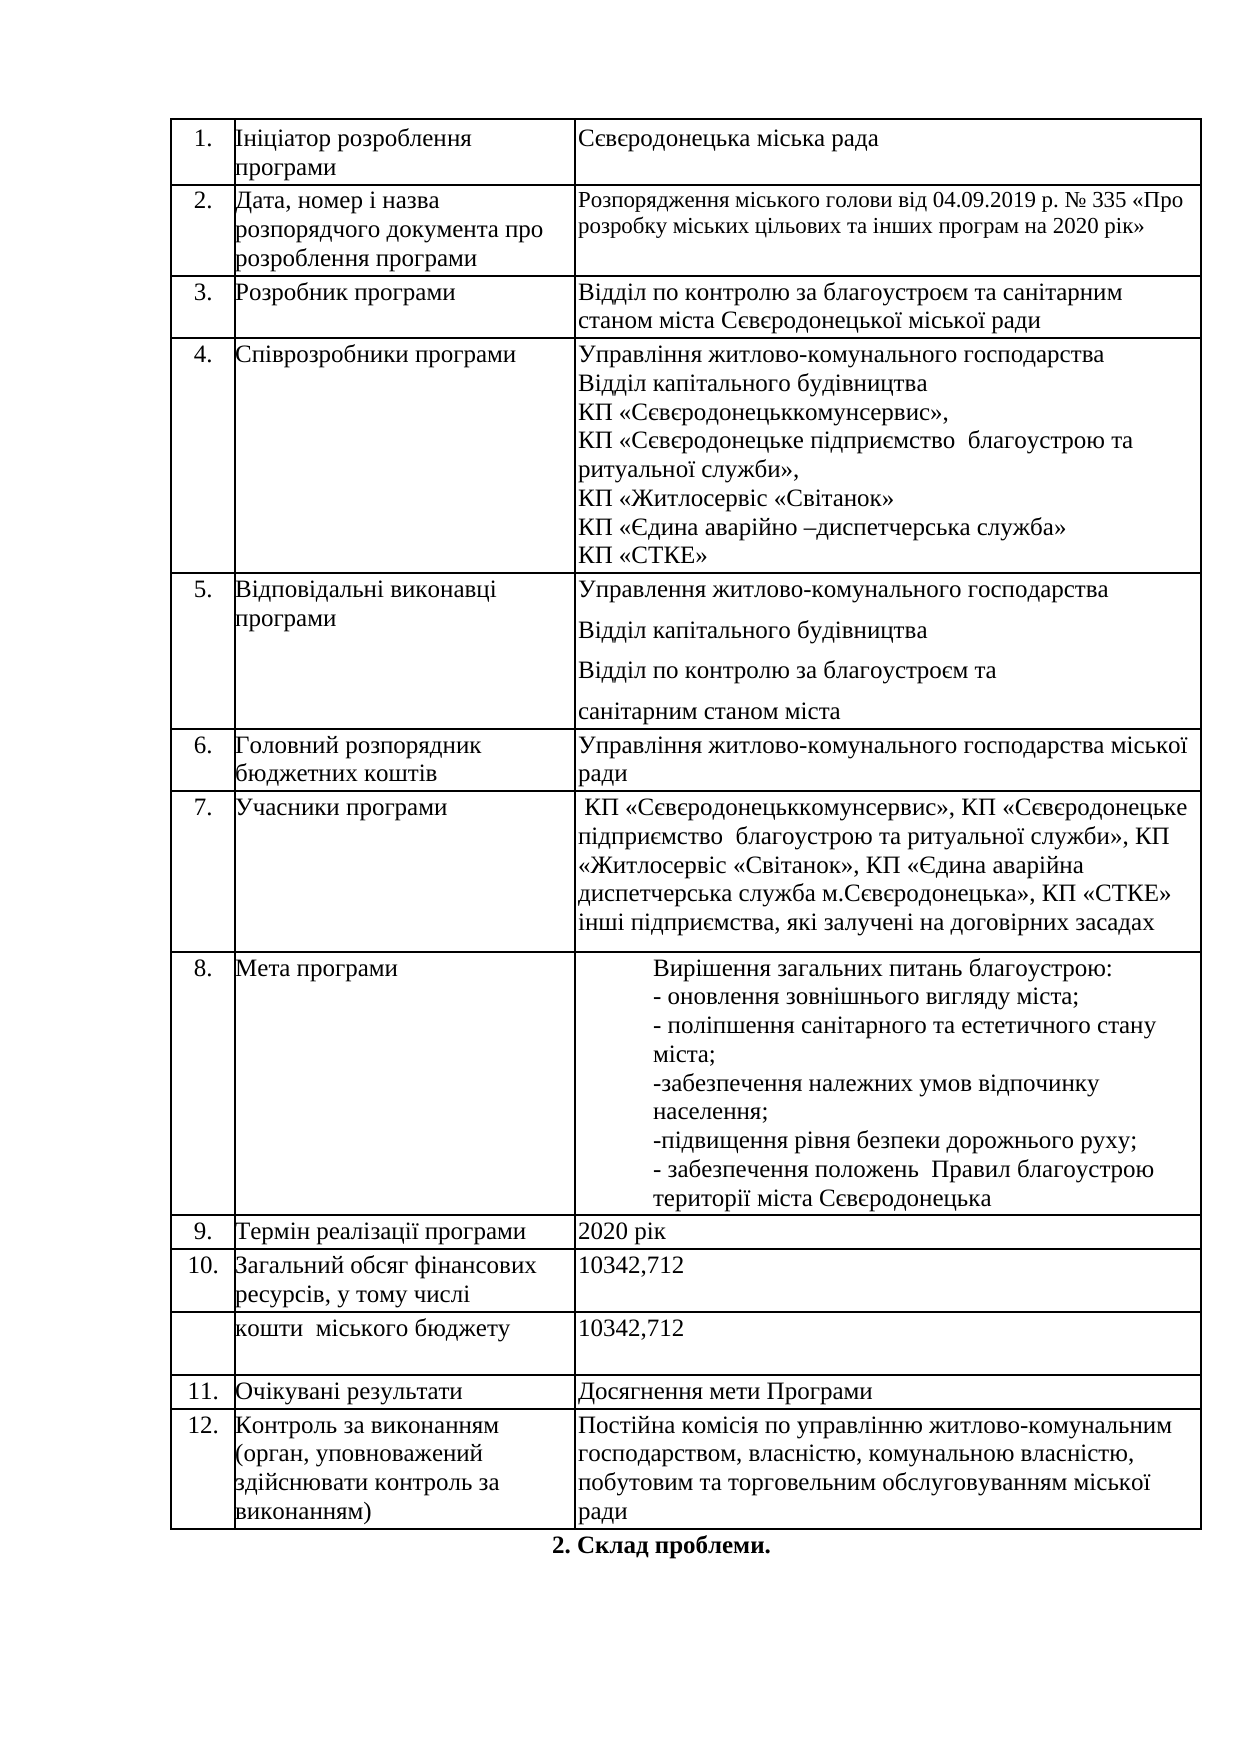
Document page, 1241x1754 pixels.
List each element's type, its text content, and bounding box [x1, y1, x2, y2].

table_cell 12. [172, 1410, 234, 1528]
text 2. Склад проблеми. [177, 1530, 1152, 1558]
table_header Сєвєродонецька міська рада [576, 120, 1200, 183]
table_cell Досягнення мети Програми [576, 1376, 1200, 1408]
table_cell Відділ по контролю за благоустроєм та санітарним станом міста Сєвєродонецької міської ради [576, 277, 1200, 337]
table_cell 10342,712 [576, 1250, 1200, 1311]
table_cell Загальний обсяг фінансових ресурсів, у тому числі [236, 1250, 574, 1311]
table_cell 5. [172, 574, 234, 728]
table_cell 4. [172, 339, 234, 572]
table_cell Очікувані результати [236, 1376, 574, 1408]
table_cell 9. [172, 1216, 234, 1248]
table_cell кошти міського бюджету [236, 1313, 574, 1374]
table_cell Термін реалізації програми [236, 1216, 574, 1248]
table_cell КП «Сєвєродонецьккомунсервис», КП «Сєвєродонецьке підприємство благоустрою та ритуальної служби», КП «Житлосервіс «Світанок», КП «Єдина аварійна диспетчерська служба м.Сєвєродонецька», КП «СТКЕ» інші підприємства, які залучені на договірних засадах [576, 792, 1200, 951]
table_cell Учасники програми [236, 792, 574, 951]
table_cell Управління житлово-комунального господарства Відділ капітального будівництва КП «Сєвєродонецьккомунсервис», КП «Сєвєродонецьке підприємство благоустрою та ритуальної служби», КП «Житлосервіс «Світанок» КП «Єдина аварійно –диспетчерська служба» КП «СТКЕ» [576, 339, 1200, 572]
table_cell Мета програми [236, 953, 574, 1214]
table_cell Вирішення загальних питань благоустрою: - оновлення зовнішнього вигляду міста; - поліпшення санітарного та естетичного стану міста; -забезпечення належних умов відпочинку населення; -підвищення рівня безпеки дорожнього руху; - забезпечення положень Правил благоустрою території міста Сєвєродонецька [576, 953, 1200, 1214]
table_cell 8. [172, 953, 234, 1214]
table_header 1. [172, 120, 234, 183]
table_cell Співрозробники програми [236, 339, 574, 572]
table_cell [172, 1313, 234, 1374]
table_cell Відповідальні виконавці програми [236, 574, 574, 728]
table_cell Головний розпорядник бюджетних коштів [236, 730, 574, 790]
table_cell 11. [172, 1376, 234, 1408]
table_cell Дата, номер і назва розпорядчого документа про розроблення програми [236, 186, 574, 275]
table_cell 7. [172, 792, 234, 951]
table_cell Управління житлово-комунального господарства міської ради [576, 730, 1200, 790]
table_cell Розпорядження міського голови від 04.09.2019 р. № 335 «Про розробку міських цільових та інших програм на 2020 рік» [576, 186, 1200, 275]
table_cell 10. [172, 1250, 234, 1311]
table_cell 6. [172, 730, 234, 790]
table_cell 10342,712 [576, 1313, 1200, 1374]
table_cell 3. [172, 277, 234, 337]
table_cell Розробник програми [236, 277, 574, 337]
table_cell 2. [172, 186, 234, 275]
table_cell 2020 рік [576, 1216, 1200, 1248]
table_cell Управлення житлово-комунального господарства Відділ капітального будівництва Відділ по контролю за благоустроєм та санітарним станом міста [576, 574, 1200, 728]
table_cell Контроль за виконанням (орган, уповноважений здійснювати контроль за виконанням) [236, 1410, 574, 1528]
table_header Ініціатор розроблення програми [236, 120, 574, 183]
table_cell Постійна комісія по управлінню житлово-комунальним господарством, власністю, комунальною власністю, побутовим та торговельним обслуговуванням міської ради [576, 1410, 1200, 1528]
